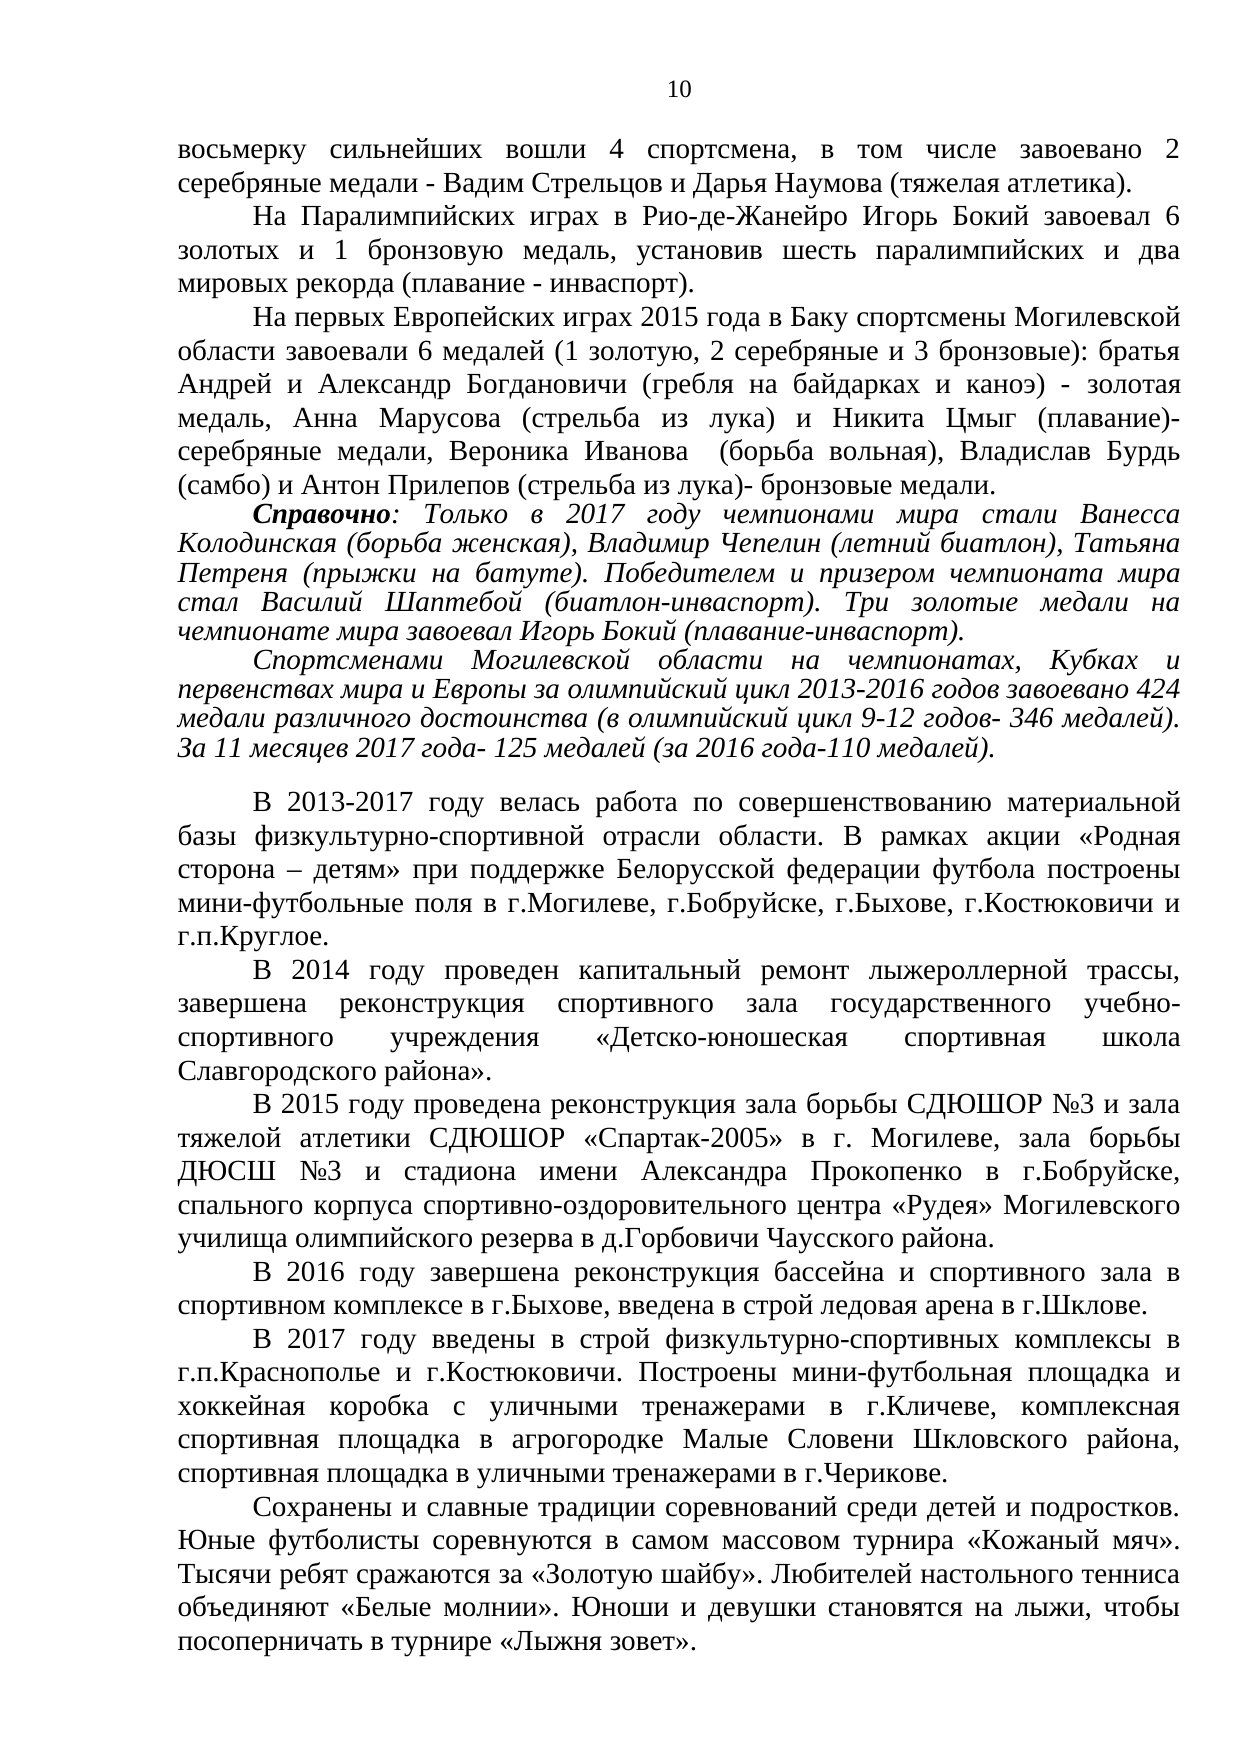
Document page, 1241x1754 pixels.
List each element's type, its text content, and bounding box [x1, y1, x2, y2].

text В 2013-2017 году велась работа по совершенствованию материальной базы физкультурно-спортивной отрасли области. В рамках акции «Родная сторона – детям» при поддержке Белорусской федерации футбола построены мини-футбольные поля в г.Могилеве, г.Бобруйске, г.Быхове, г.Костюковичи и г.п.Круглое. [177, 784, 1181, 952]
text Сохранены и славные традиции соревнований среди детей и подростков. Юные футболисты соревнуются в самом массовом турнира «Кожаный мяч». Тысячи ребят сражаются зa «Золотую шайбу». Любителей настольного тенниса объединяют «Белые молнии». Юноши и девушки становятся на лыжи, чтобы посоперничать в турнире «Лыжня зовет». [177, 1489, 1181, 1656]
text Спортсменами Могилевской области на чемпионатах, Кубках и первенствах мира и Европы за олимпийский цикл 2013-2016 годов завоевано 424 медали различного достоинства (в олимпийский цикл 9-12 годов- 346 медалей). За 11 месяцев 2017 года- 125 медалей (за 2016 года-110 медалей). [177, 646, 1181, 763]
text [177, 131, 1181, 198]
text В 2015 году проведена реконструкция зала борьбы СДЮШОР №3 и зала тяжелой атлетики СДЮШОР «Спартак-2005» в г. Могилеве, зала борьбы ДЮСШ №3 и стадиона имени Александра Прокопенко в г.Бобруйске, спального корпуса спортивно-оздоровительного центра «Рудея» Могилевского училища олимпийского резерва в д.Горбовичи Чаусского района. [177, 1086, 1181, 1254]
text В 2017 году введены в строй физкультурно-спортивных комплексы в г.п.Краснополье и г.Костюковичи. Построены мини-футбольная площадка и хоккейная коробка с уличными тренажерами в г.Кличеве, комплексная спортивная площадка в агрогородке Малые Словени Шкловского района, спортивная площадка в уличными тренажерами в г.Черикове. [177, 1321, 1181, 1489]
text В 2014 году проведен капитальный ремонт лыжероллерной трассы, завершена реконструкция спортивного зала государственного учебно-спортивного учреждения «Детско-юношеская спортивная школа Славгородского района». [177, 952, 1181, 1086]
text В 2016 году завершена реконструкция бассейна и спортивного зала в спортивном комплексе в г.Быхове, введена в строй ледовая арена в г.Шклове. [177, 1254, 1181, 1321]
text Справочно: Только в 2017 году чемпионами мира стали Ванесса Колодинская (борьба женская), Владимир Чепелин (летний биатлон), Татьяна Петреня (прыжки на батуте). Победителем и призером чемпионата мира стал Василий Шаптебой (биатлон-инваспорт). Три золотые медали на чемпионате мира завоевал Игорь Бокий (плавание-инваспорт). [177, 500, 1181, 646]
text На Паралимпийских играх в Рио-де-Жанейро Игорь Бокий завоевал 6 золотых и 1 бронзовую медаль, установив шесть паралимпийских и два мировых рекорда (плавание - инваспорт). [177, 198, 1181, 299]
text На первых Европейских играх 2015 года в Баку спортсмены Могилевской области завоевали 6 медалей (1 золотую, 2 серебряные и 3 бронзовые): братья Андрей и Александр Богдановичи (гребля на байдарках и каноэ) - золотая медаль, Анна Марусова (стрельба из лука) и Никита Цмыг (плавание)- серебряные медали, Вероника Иванова (борьба вольная), Владислав Бурдь (самбо) и Антон Прилепов (стрельба из лука)- бронзовые медали. [177, 299, 1181, 500]
